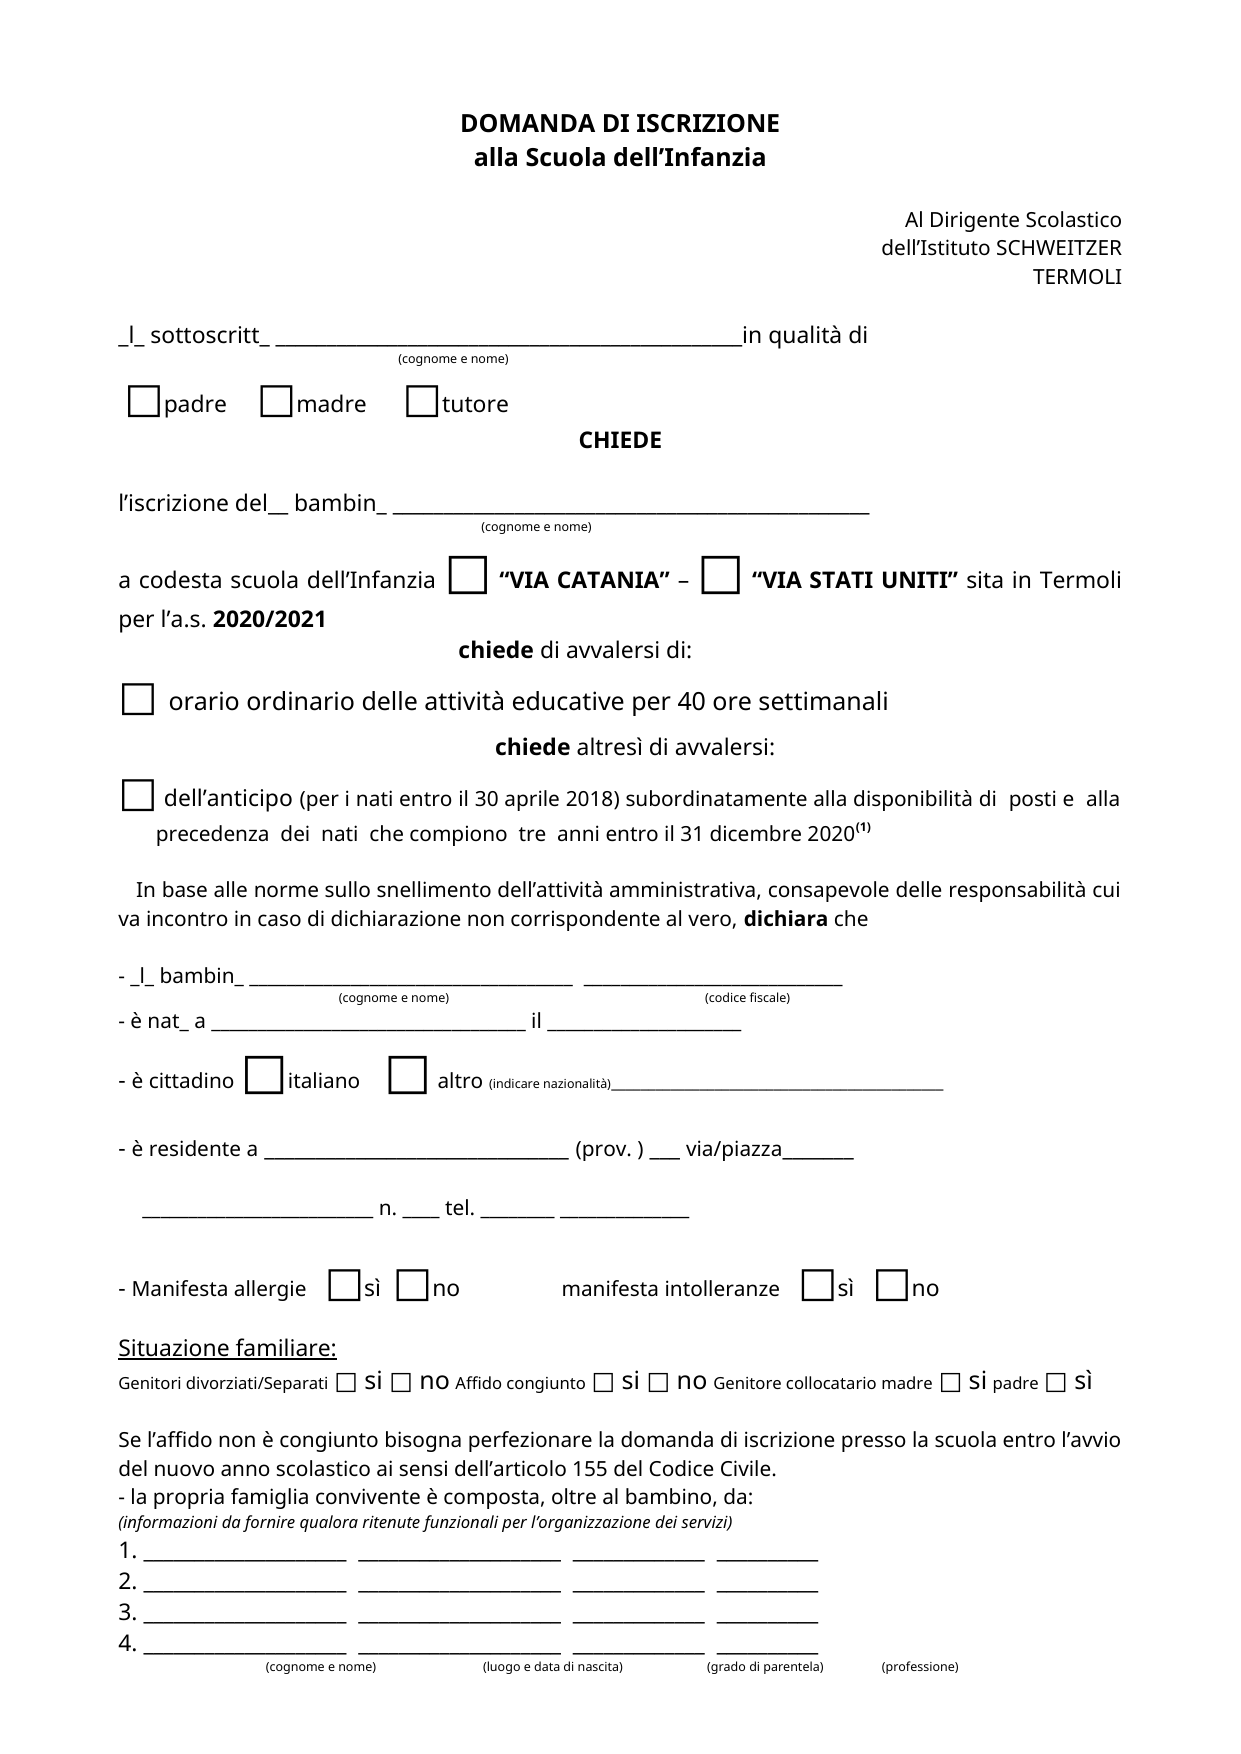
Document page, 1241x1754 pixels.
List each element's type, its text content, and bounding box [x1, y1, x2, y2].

text (cognome e nome) (codice fiscale) [118, 989, 1122, 1006]
text (cognome e nome) [118, 350, 1122, 367]
text - _l_ bambin_ ___________________________________ ____________________________ [118, 961, 1122, 989]
text - la propria famiglia convivente è composta, oltre al bambino, da: [118, 1482, 1122, 1511]
text Situazione familiare: [118, 1332, 1122, 1363]
text - è residente a ______________________________ (prov. ) ___ via/piazza_______ [118, 1132, 1122, 1163]
text Se l’affido non è congiunto bisogna perfezionare la domanda di iscrizione presso la scuola entro l’avvio del nuovo anno scolastico ai sensi dell’articolo 155 del Codice Civile. [118, 1426, 1122, 1482]
text _l_ sottoscritt_ ______________________________________________in qualità di [118, 319, 1122, 350]
text - è cittadino □italiano □ altro (indicare nazionalità)_____________________________________________ [118, 1035, 1122, 1103]
list TERMOLI [118, 262, 1122, 290]
text _________________________ n. ____ tel. ________ ______________ [118, 1193, 1122, 1221]
text (informazioni da fornire qualora ritenute funzionali per l’organizzazione dei servizi) [118, 1511, 1122, 1533]
text - Manifesta allergie □sì □no manifesta intolleranze □sì □no [118, 1252, 1122, 1309]
text □ dell’anticipo (per i nati entro il 30 aprile 2018) subordinatamente alla disponibilità di posti e alla precedenza dei nati che compiono tre anni entro il 31 dicembre 2020(1) [118, 762, 1122, 847]
text In base alle norme sullo snellimento dell’attività amministrativa, consapevole delle responsabilità cui va incontro in caso di dichiarazione non corrispondente al vero, dichiara che [118, 876, 1122, 932]
text (cognome e nome) [118, 518, 1122, 535]
text 1. ____________________ ____________________ _____________ __________ [118, 1533, 1122, 1565]
list DOMANDA DI ISCRIZIONE [118, 106, 1122, 140]
text 2. ____________________ ____________________ _____________ __________ [118, 1565, 1122, 1596]
text - è nat_ a __________________________________ il _____________________ [118, 1006, 1122, 1035]
list dell’Istituto SCHWEITZER [118, 233, 1122, 262]
text 4. ____________________ ____________________ _____________ __________ [118, 1627, 1122, 1658]
text CHIEDE [118, 424, 1122, 455]
text 3. ____________________ ____________________ _____________ __________ [118, 1596, 1122, 1627]
list alla Scuola dell’Infanzia [118, 140, 1122, 174]
text Genitori divorziati/Separati □ si □ no Affido congiunto □ si □ no Genitore collocatario madre □ si padre □ sì [118, 1363, 1122, 1397]
text chiede altresì di avvalersi: [118, 731, 1122, 762]
text □padre □madre □tutore [118, 367, 1122, 424]
text □ orario ordinario delle attività educative per 40 ore settimanali [118, 666, 1122, 722]
text a codesta scuola dell’Infanzia □ “VIA CATANIA” – □ “VIA STATI UNITI” sita in Termoli per l’a.s. 2020/2021 [118, 535, 1122, 634]
text (cognome e nome) (luogo e data di nascita) (grado di parentela) (professione) [118, 1658, 1122, 1676]
text chiede di avvalersi di: [118, 634, 1122, 666]
text l’iscrizione del__ bambin_ _______________________________________________ [118, 487, 1122, 518]
list Al Dirigente Scolastico [118, 205, 1122, 233]
